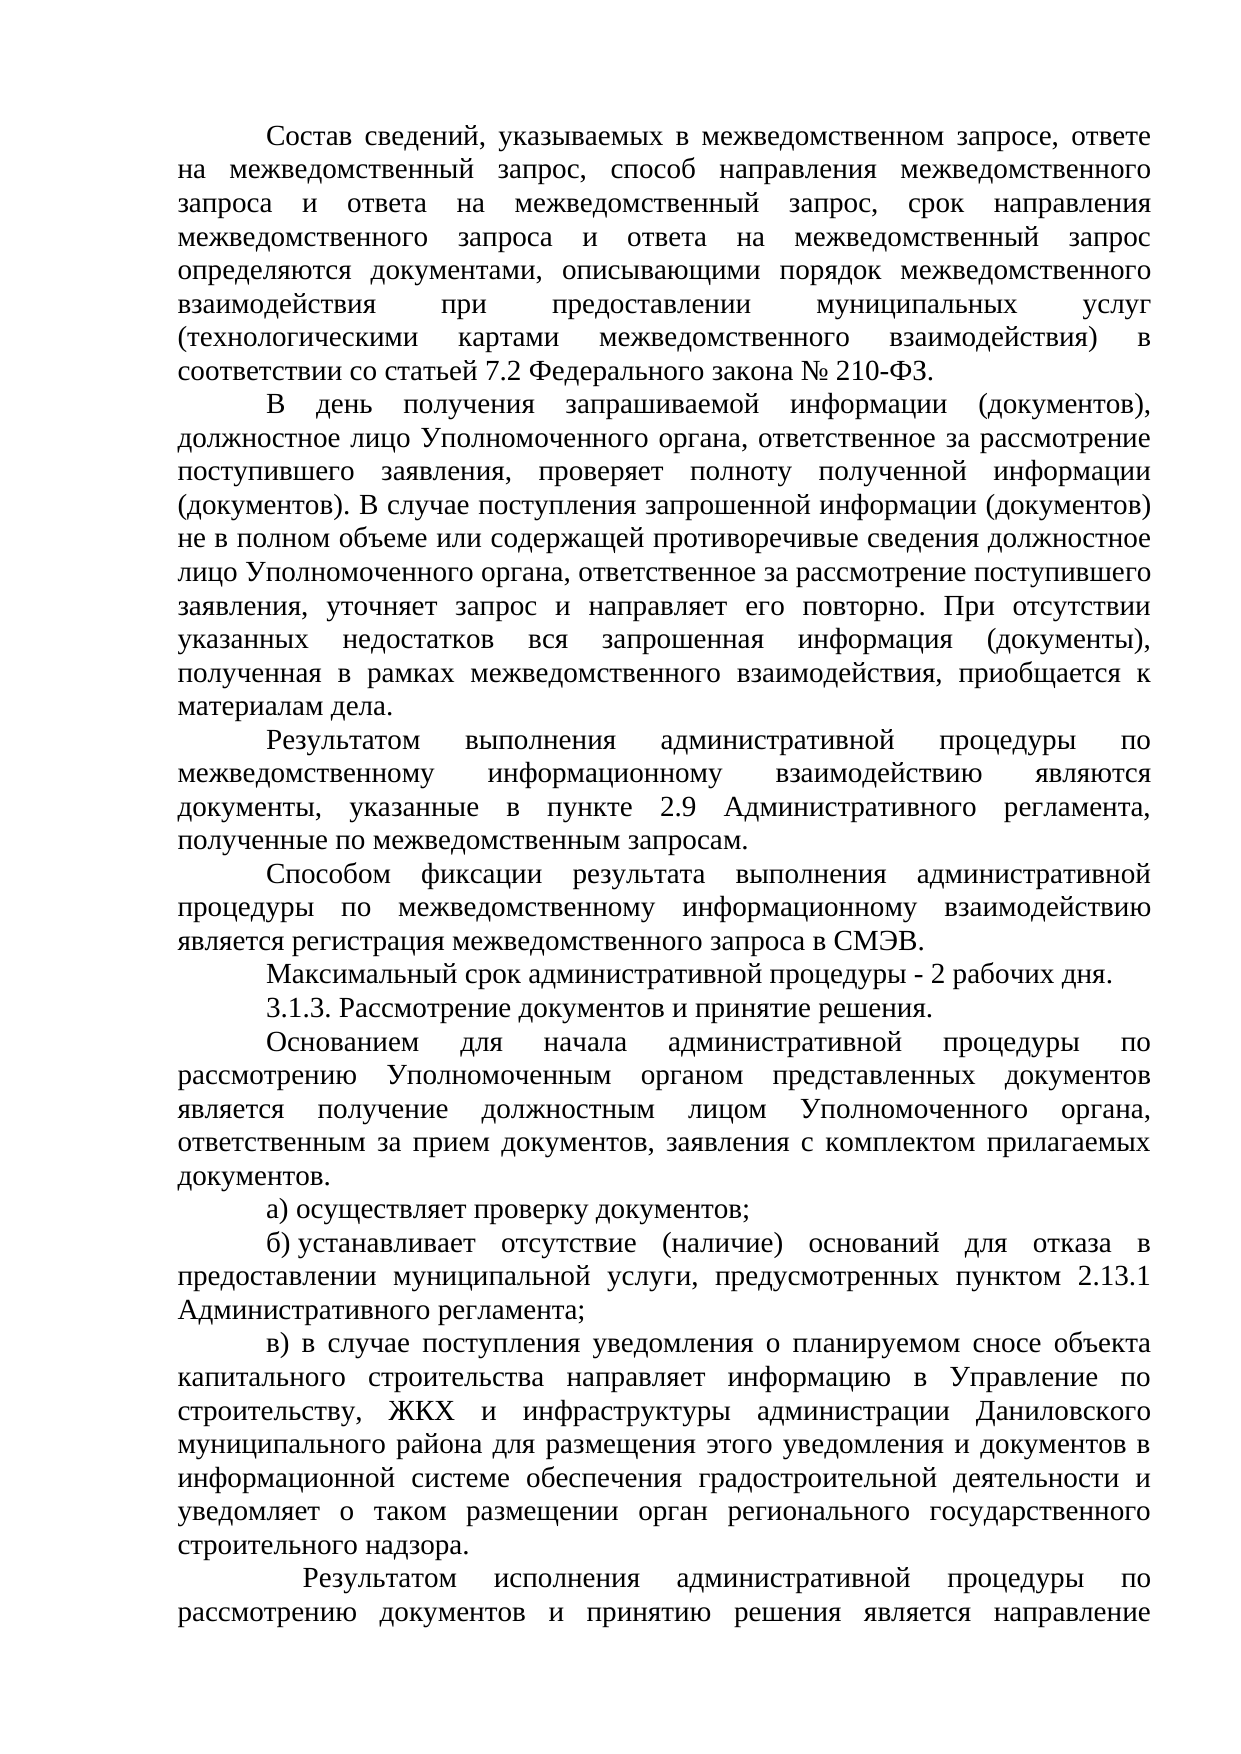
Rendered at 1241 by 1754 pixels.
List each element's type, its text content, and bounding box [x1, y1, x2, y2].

text 3.1.3. Рассмотрение документов и принятие решения. [177, 990, 1152, 1024]
text а) осуществляет проверку документов; [177, 1191, 1152, 1225]
text Результатом выполнения административной процедуры по межведомственному информационному взаимодействию являются документы, указанные в пункте 2.9 Административного регламента, полученные по межведомственным запросам. [177, 722, 1152, 856]
text В день получения запрашиваемой информации (документов), должностное лицо Уполномоченного органа, ответственное за рассмотрение поступившего заявления, проверяет полноту полученной информации (документов). В случае поступления запрошенной информации (документов) не в полном объеме или содержащей противоречивые сведения должностное лицо Уполномоченного органа, ответственное за рассмотрение поступившего заявления, уточняет запрос и направляет его повторно. При отсутствии указанных недостатков вся запрошенная информация (документы), полученная в рамках межведомственного взаимодействия, приобщается к материалам дела. [177, 386, 1152, 722]
text б) устанавливает отсутствие (наличие) оснований для отказа в предоставлении муниципальной услуги, предусмотренных пунктом 2.13.1 Административного регламента; [177, 1225, 1152, 1326]
text Основанием для начала административной процедуры по рассмотрению Уполномоченным органом представленных документов является получение должностным лицом Уполномоченного органа, ответственным за прием документов, заявления с комплектом прилагаемых документов. [177, 1024, 1152, 1191]
text в) в случае поступления уведомления о планируемом сносе объекта капитального строительства направляет информацию в Управление по строительству, ЖКХ и инфраструктуры администрации Даниловского муниципального района для размещения этого уведомления и документов в информационной системе обеспечения градостроительной деятельности и уведомляет о таком размещении орган регионального государственного строительного надзора. [177, 1326, 1152, 1560]
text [177, 1560, 1152, 1627]
text Состав сведений, указываемых в межведомственном запросе, ответе на межведомственный запрос, способ направления межведомственного запроса и ответа на межведомственный запрос, срок направления межведомственного запроса и ответа на межведомственный запрос определяются документами, описывающими порядок межведомственного взаимодействия при предоставлении муниципальных услуг (технологическими картами межведомственного взаимодействия) в соответствии со статьей 7.2 Федерального закона № 210-ФЗ. [177, 118, 1152, 386]
text Способом фиксации результата выполнения административной процедуры по межведомственному информационному взаимодействию является регистрация межведомственного запроса в СМЭВ. [177, 856, 1152, 957]
text Максимальный срок административной процедуры - 2 рабочих дня. [177, 957, 1152, 990]
